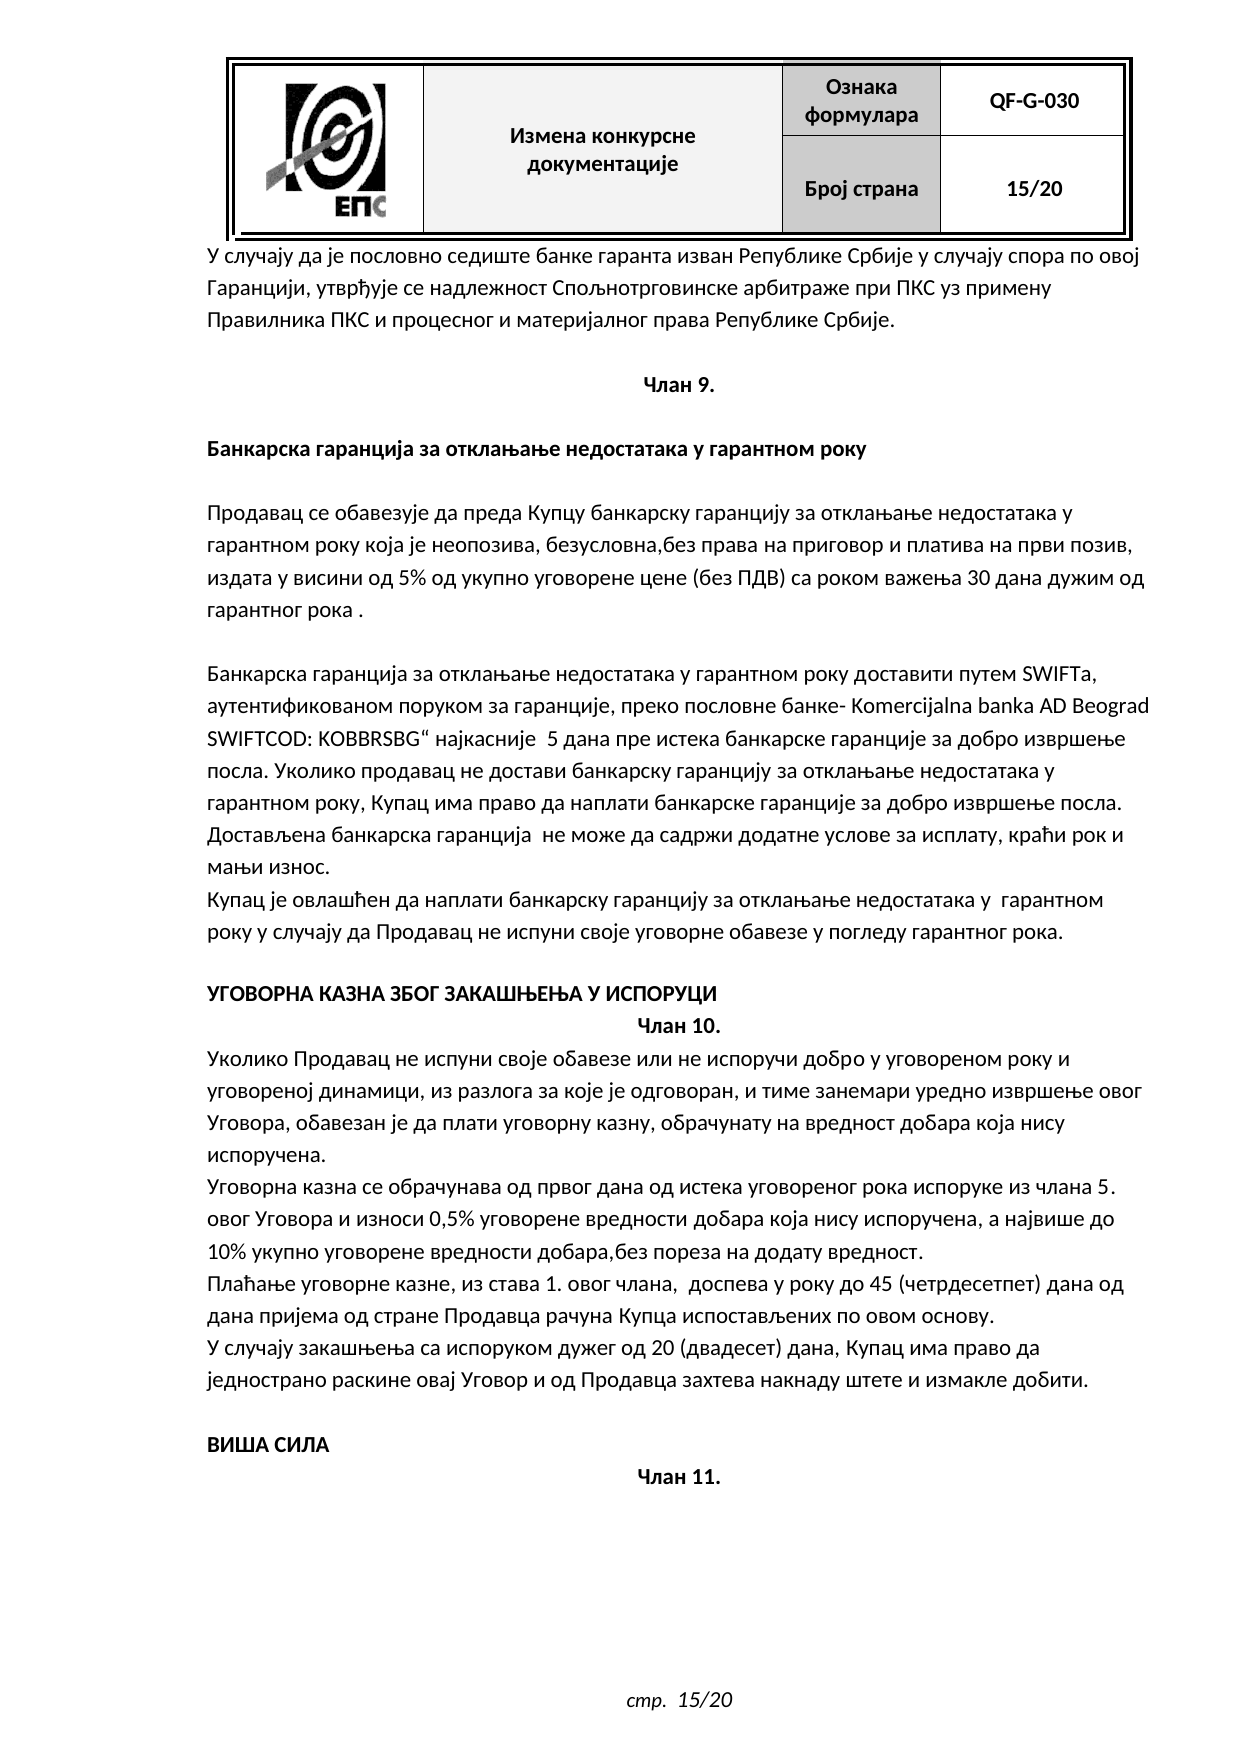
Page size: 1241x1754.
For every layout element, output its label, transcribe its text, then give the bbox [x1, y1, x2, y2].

text Члан 10. [207, 1011, 1151, 1039]
text ВИША СИЛА [207, 1430, 1151, 1458]
text У случају да је пословно седиште банке гаранта изван Републике Србије у случају спора по овој Гаранцији, утврђује се надлежност Спољнотрговинске арбитраже при ПКС уз примену Правилника ПКС и процесног и материјалног права Републике Србије. [207, 159, 1151, 333]
text УГОВОРНА КАЗНА ЗБОГ ЗАКАШЊЕЊА У ИСПОРУЦИ [207, 979, 1151, 1007]
text Уговорна казна се обрачунава од првог дана од истека уговореног рока испоруке из члана 5. овог Уговора и износи 0,5% уговорене вредности добара која нису испоручена, а највише до 10% укупно уговорене вредности добара,без пореза на додату вредност. [207, 1172, 1151, 1265]
text Уколико Продавац не испуни своје обавезе или не испоручи добро у уговореном року и уговореној динамици, из разлога за које је одговоран, и тиме занемари уредно извршење овог Уговора, обавезан је да плати уговорну казну, обрачунату на вредност добара која нису испоручена. [207, 1044, 1151, 1168]
text Члан 11. [207, 1462, 1151, 1490]
text Купац је овлашћен да наплати банкарску гаранцију за отклањање недостатака у гарантном року у случају да Продавац не испуни своје уговорне обавезе у погледу гарантног рока. [207, 885, 1151, 945]
text Продавац се обавезује да преда Купцу банкарску гаранцију за отклањање недостатака у гарантном року која је неопозива, безусловна,без права на приговор и платива на први позив, издата у висини од 5% од укупно уговорене цене (без ПДВ) са роком важења 30 дана дужим од гарантног рока . [207, 498, 1151, 623]
text Достављена банкарска гаранција не може да садржи додатне услове за исплату, краћи рок и мањи износ. [207, 820, 1151, 881]
text Плаћање уговорне казне, из става 1. овог члана, дoспeвa у рoку до 45 (четрдесетпет) дaнa oд дaнa пријема од стране Продавца рачуна Купца испостављених по овом основу. [207, 1269, 1151, 1329]
text Банкарска гаранција за отклањање недостатака у гарантном року дoстaвити путeм SWIFTa, aутeнтификoвaнoм пoрукoм зa гaрaнциje, прeкo пoслoвнe бaнкe- Komercijalna banka AD Beograd SWIFTCOD: KOBBRSBG“ најкасније 5 дана пре истека банкарске гаранције за добро извршење посла. Уколико продавац не достави банкарску гаранцију за отклањање недостатака у гарантном року, Купац има право да наплати банкарске гаранције за добро извршење посла. [207, 659, 1151, 816]
text Члан 9. [207, 370, 1151, 398]
text Банкарска гаранција за отклањање недостатака у гарантном року [207, 434, 1151, 462]
text У случају закашњења са испоруком дужег од 20 (двадесет) дана, Купац има право да једнострано раскине овај Уговор и од Продавца захтева накнаду штете и измакле добити. [207, 1333, 1151, 1393]
